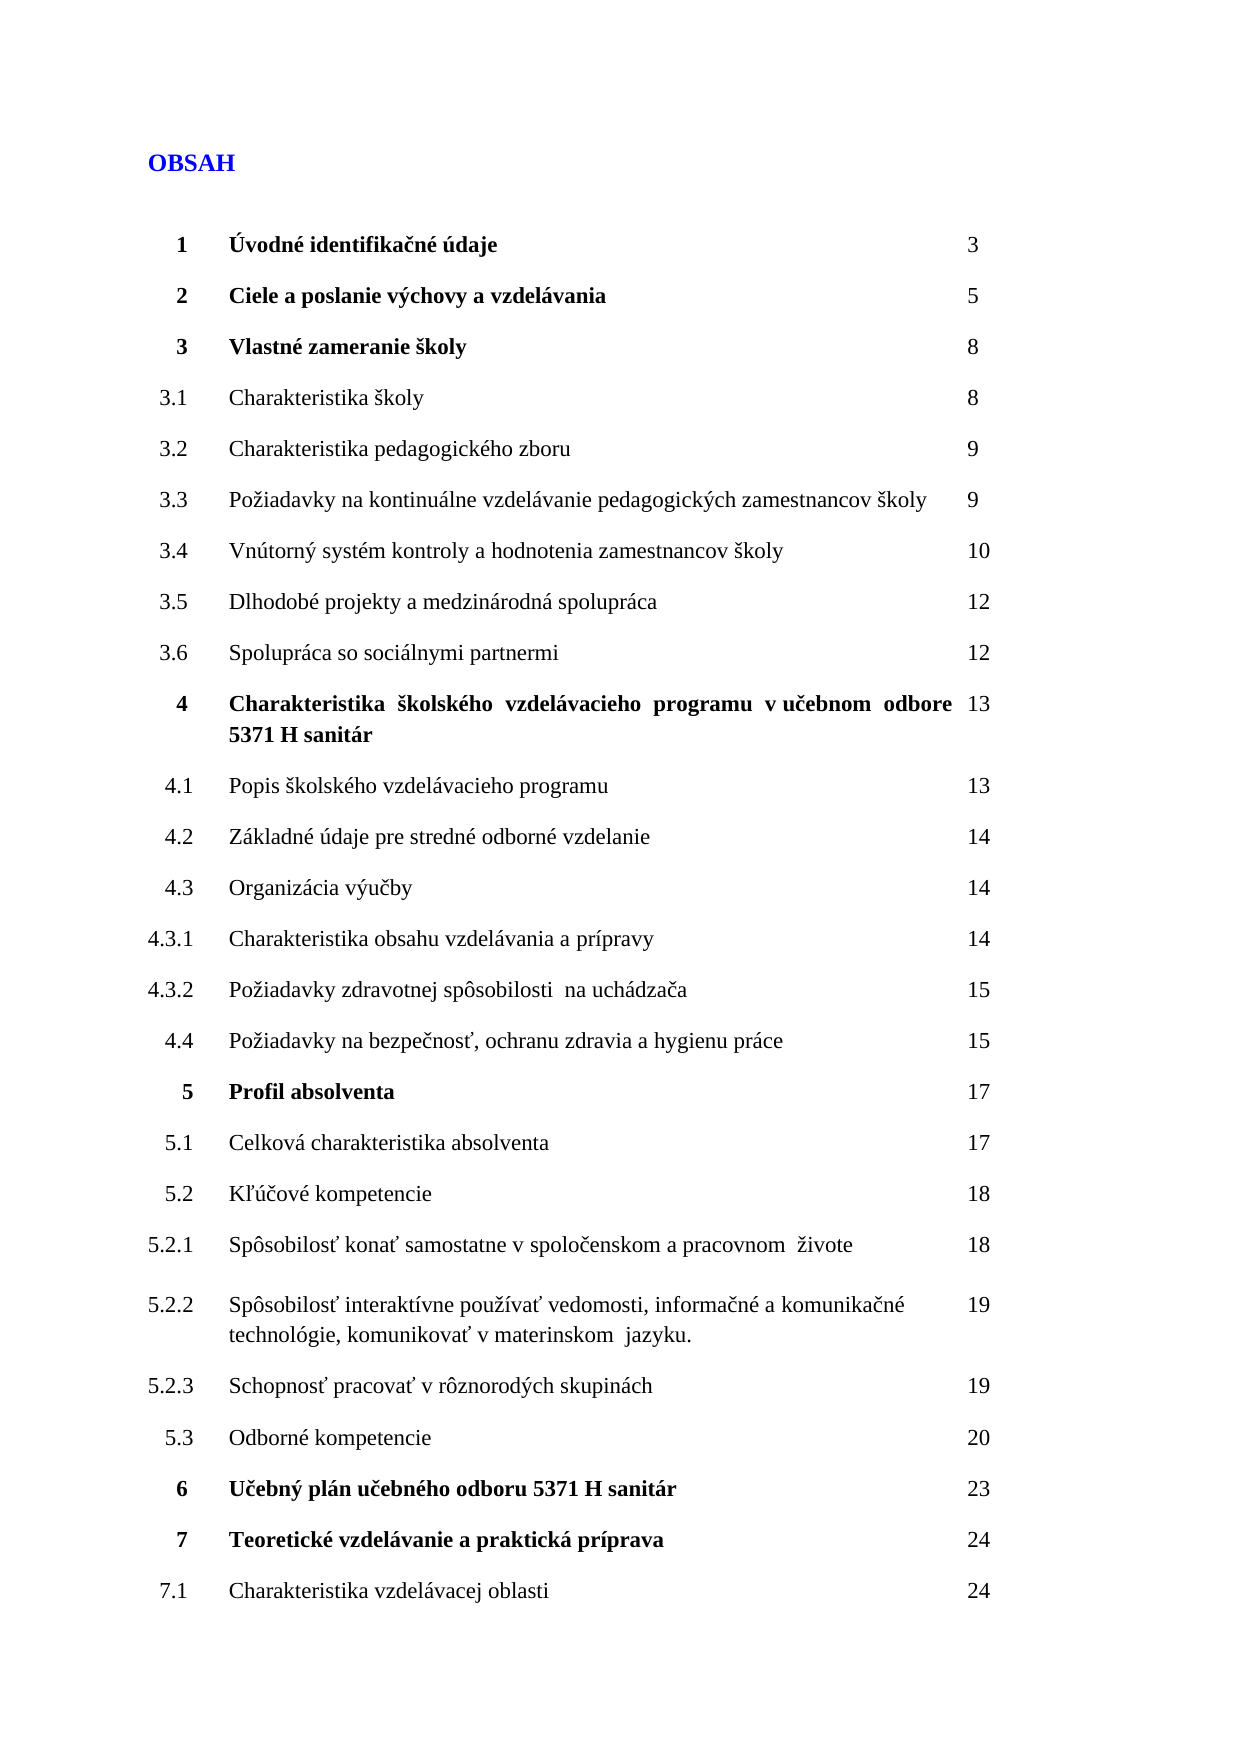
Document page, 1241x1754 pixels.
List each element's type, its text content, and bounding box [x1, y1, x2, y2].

table_cell 19 [960, 1373, 1063, 1424]
table_cell Kľúčové kompetencie [221, 1180, 960, 1231]
table_cell 17 [960, 1078, 1063, 1129]
table_cell 4.3 [140, 874, 221, 925]
table_cell 13 [960, 690, 1063, 772]
table_header Úvodné identifikačné údaje [221, 231, 960, 282]
table_cell Celková charakteristika absolventa [221, 1129, 960, 1180]
table_cell 4.3.2 [140, 976, 221, 1027]
table_cell 5.1 [140, 1129, 221, 1180]
table_cell Organizácia výučby [221, 874, 960, 925]
table_cell Popis školského vzdelávacieho programu [221, 772, 960, 823]
table_cell Odborné kompetencie [221, 1424, 960, 1475]
table_cell Požiadavky na bezpečnosť, ochranu zdravia a hygienu práce [221, 1027, 960, 1078]
table_cell Dlhodobé projekty a medzinárodná spolupráca [221, 588, 960, 639]
table_cell 18 [960, 1231, 1063, 1291]
table_cell 4.2 [140, 823, 221, 874]
table_cell 3.3 [140, 486, 221, 537]
table_header 3 [960, 231, 1063, 282]
table_cell Spôsobilosť interaktívne používať vedomosti, informačné a komunikačné technológie, komunikovať v materinskom jazyku. [221, 1291, 960, 1373]
table_cell 4.1 [140, 772, 221, 823]
table_cell Schopnosť pracovať v rôznorodých skupinách [221, 1373, 960, 1424]
table_cell 3.5 [140, 588, 221, 639]
table_cell Spôsobilosť konať samostatne v spoločenskom a pracovnom živote [221, 1231, 960, 1291]
table_cell 6 [140, 1475, 221, 1526]
table_cell 23 [960, 1475, 1063, 1526]
table_cell 14 [960, 823, 1063, 874]
table_cell Charakteristika obsahu vzdelávania a prípravy [221, 925, 960, 976]
table_cell 7.1 [140, 1577, 221, 1603]
table_cell Vnútorný systém kontroly a hodnotenia zamestnancov školy [221, 537, 960, 588]
table_cell Charakteristika školy [221, 384, 960, 435]
table_cell 5.2.3 [140, 1373, 221, 1424]
table_cell 3.2 [140, 435, 221, 486]
table_cell 3 [140, 333, 221, 384]
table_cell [221, 1577, 960, 1603]
table_cell 5.2.1 [140, 1231, 221, 1291]
subtitle OBSAH [148, 148, 1093, 176]
table_cell Vlastné zameranie školy [221, 333, 960, 384]
table_cell 12 [960, 588, 1063, 639]
table_cell 13 [960, 772, 1063, 823]
table_cell 24 [960, 1577, 1063, 1603]
table_cell 2 [140, 282, 221, 333]
table_cell 3.6 [140, 639, 221, 690]
table_cell Teoretické vzdelávanie a praktická príprava [221, 1526, 960, 1577]
table_cell 15 [960, 976, 1063, 1027]
table_cell 9 [960, 486, 1063, 537]
table_cell 5.2 [140, 1180, 221, 1231]
table_cell 3.1 [140, 384, 221, 435]
table_cell Požiadavky na kontinuálne vzdelávanie pedagogických zamestnancov školy [221, 486, 960, 537]
table_cell 17 [960, 1129, 1063, 1180]
table_cell Profil absolventa [221, 1078, 960, 1129]
table_cell 5 [960, 282, 1063, 333]
table_cell 8 [960, 333, 1063, 384]
table_cell 20 [960, 1424, 1063, 1475]
table_cell 18 [960, 1180, 1063, 1231]
table_cell 8 [960, 384, 1063, 435]
table_cell 10 [960, 537, 1063, 588]
table_cell Ciele a poslanie výchovy a vzdelávania [221, 282, 960, 333]
table_cell Spolupráca so sociálnymi partnermi [221, 639, 960, 690]
table_cell 15 [960, 1027, 1063, 1078]
table_cell 24 [960, 1526, 1063, 1577]
table_cell 7 [140, 1526, 221, 1577]
table_cell 19 [960, 1291, 1063, 1373]
table_cell Charakteristika pedagogického zboru [221, 435, 960, 486]
table_cell Charakteristika školského vzdelávacieho programu v učebnom odbore 5371 H sanitár [221, 690, 960, 772]
table_cell 3.4 [140, 537, 221, 588]
table_cell 4.3.1 [140, 925, 221, 976]
table_cell 9 [960, 435, 1063, 486]
table_cell 5 [140, 1078, 221, 1129]
table_cell 12 [960, 639, 1063, 690]
table_cell Požiadavky zdravotnej spôsobilosti na uchádzača [221, 976, 960, 1027]
table_cell Základné údaje pre stredné odborné vzdelanie [221, 823, 960, 874]
table_cell Učebný plán učebného odboru 5371 H sanitár [221, 1475, 960, 1526]
table_header 1 [140, 231, 221, 282]
table_cell 5.2.2 [140, 1291, 221, 1373]
table_cell 14 [960, 874, 1063, 925]
table_cell 5.3 [140, 1424, 221, 1475]
table_cell 4.4 [140, 1027, 221, 1078]
table_cell 14 [960, 925, 1063, 976]
table_cell 4 [140, 690, 221, 772]
